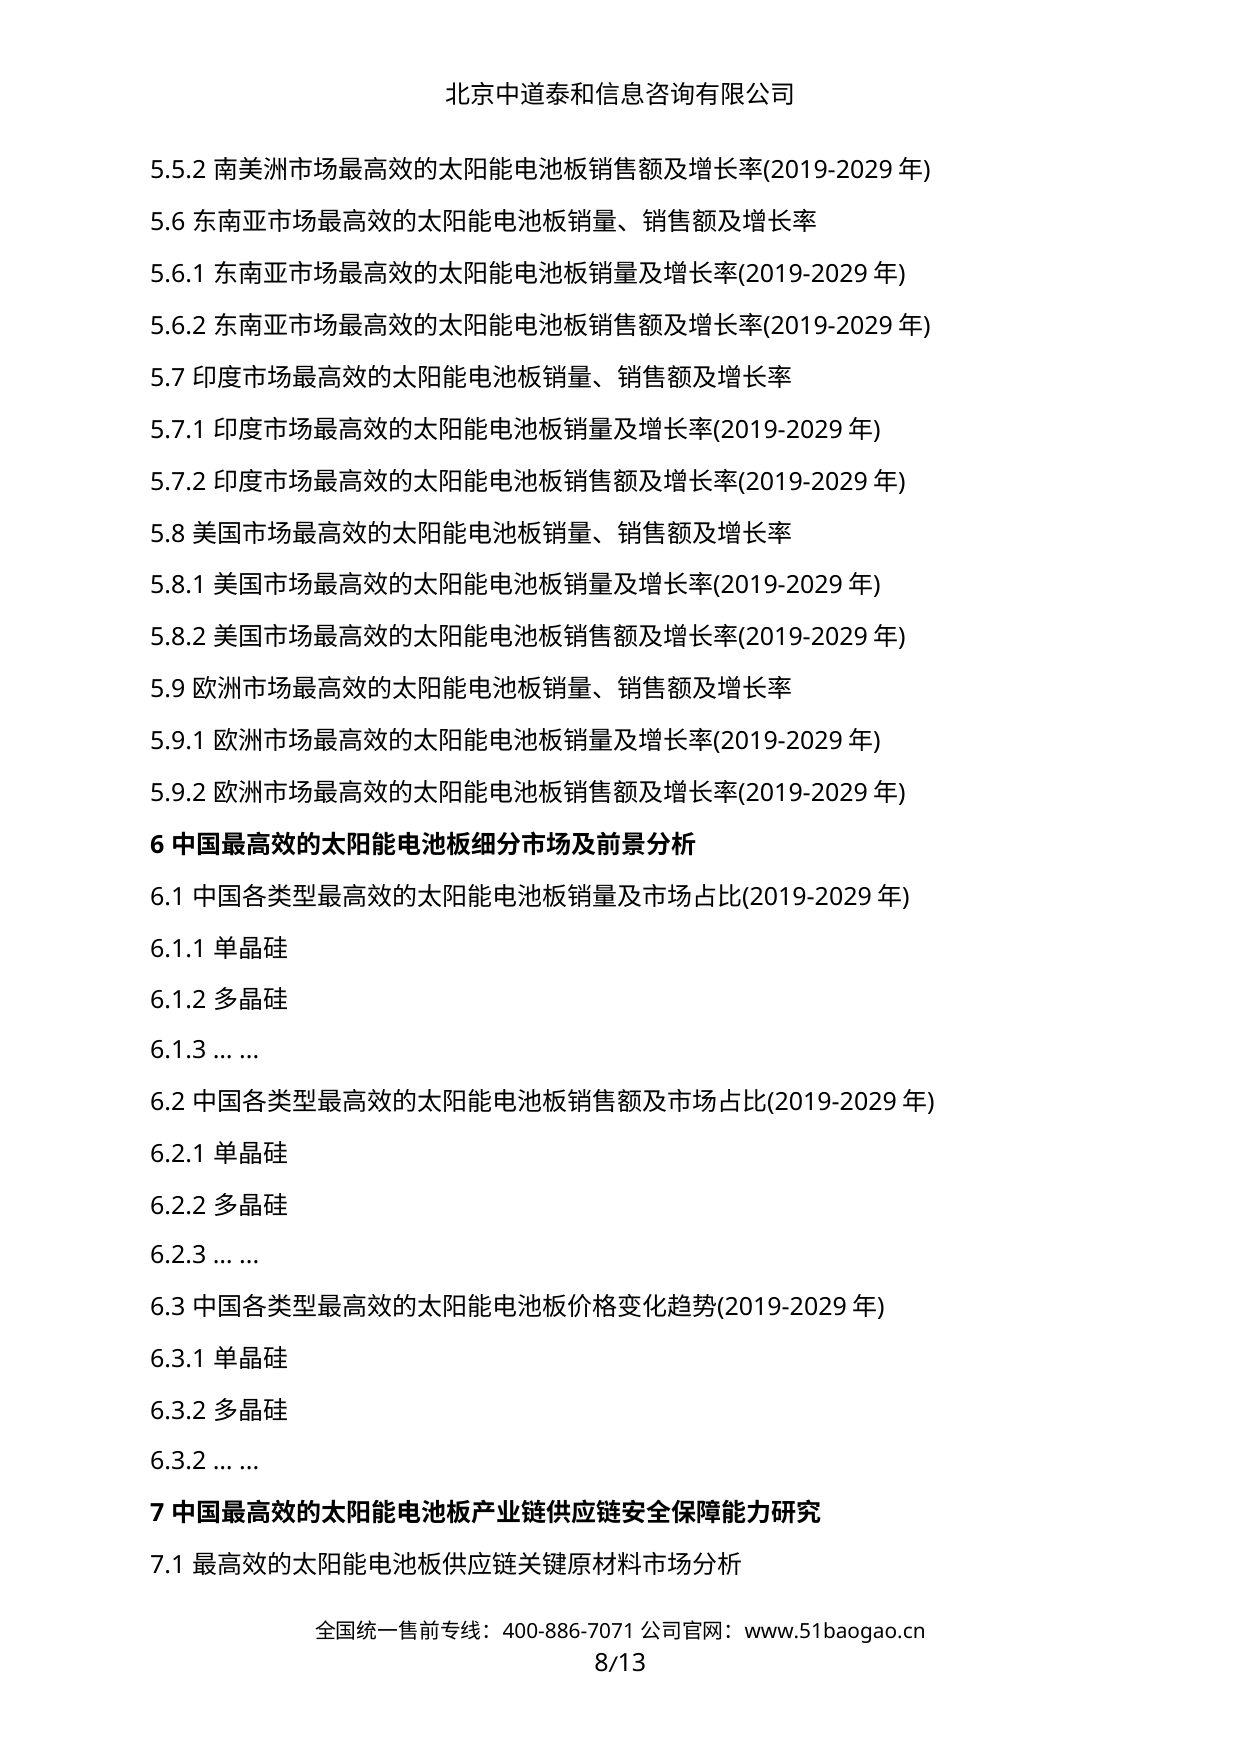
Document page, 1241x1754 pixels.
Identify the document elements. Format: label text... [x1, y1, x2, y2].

text 7 中国最高效的太阳能电池板产业链供应链安全保障能力研究 [150, 1492, 1090, 1528]
text 6.2.1 单晶硅 [150, 1133, 1090, 1170]
text 6.3 中国各类型最高效的太阳能电池板价格变化趋势(2019-2029年) [150, 1287, 1090, 1323]
text 5.9.1 欧洲市场最高效的太阳能电池板销量及增长率(2019-2029年) [150, 721, 1090, 757]
text 5.8.2 美国市场最高效的太阳能电池板销售额及增长率(2019-2029年) [150, 617, 1090, 653]
text 7.1 最高效的太阳能电池板供应链关键原材料市场分析 [150, 1544, 1090, 1580]
text 6.1.2 多晶硅 [150, 980, 1090, 1016]
text 6.2.2 多晶硅 [150, 1185, 1090, 1222]
text 5.9 欧洲市场最高效的太阳能电池板销量、销售额及增长率 [150, 669, 1090, 705]
text 5.7.2 印度市场最高效的太阳能电池板销售额及增长率(2019-2029年) [150, 461, 1090, 497]
text 5.8 美国市场最高效的太阳能电池板销量、销售额及增长率 [150, 513, 1090, 549]
text 6.3.1 单晶硅 [150, 1339, 1090, 1375]
text 5.6.1 东南亚市场最高效的太阳能电池板销量及增长率(2019-2029年) [150, 254, 1090, 290]
text 5.7 印度市场最高效的太阳能电池板销量、销售额及增长率 [150, 357, 1090, 394]
text 5.8.1 美国市场最高效的太阳能电池板销量及增长率(2019-2029年) [150, 565, 1090, 601]
text 6.3.2 … ... [150, 1442, 1090, 1477]
text 5.9.2 欧洲市场最高效的太阳能电池板销售额及增长率(2019-2029年) [150, 772, 1090, 809]
text 5.6.2 东南亚市场最高效的太阳能电池板销售额及增长率(2019-2029年) [150, 306, 1090, 342]
text 5.6 东南亚市场最高效的太阳能电池板销量、销售额及增长率 [150, 202, 1090, 238]
text 5.7.1 印度市场最高效的太阳能电池板销量及增长率(2019-2029年) [150, 409, 1090, 446]
text 5.5.2 南美洲市场最高效的太阳能电池板销售额及增长率(2019-2029年) [150, 150, 1090, 186]
text 6.1.1 单晶硅 [150, 928, 1090, 964]
text 6.3.2 多晶硅 [150, 1391, 1090, 1427]
text 6.2 中国各类型最高效的太阳能电池板销售额及市场占比(2019-2029年) [150, 1082, 1090, 1118]
text 6.1 中国各类型最高效的太阳能电池板销量及市场占比(2019-2029年) [150, 876, 1090, 912]
text 6 中国最高效的太阳能电池板细分市场及前景分析 [150, 824, 1090, 861]
text 6.2.3 … ... [150, 1237, 1090, 1271]
text 6.1.3 … ... [150, 1032, 1090, 1066]
